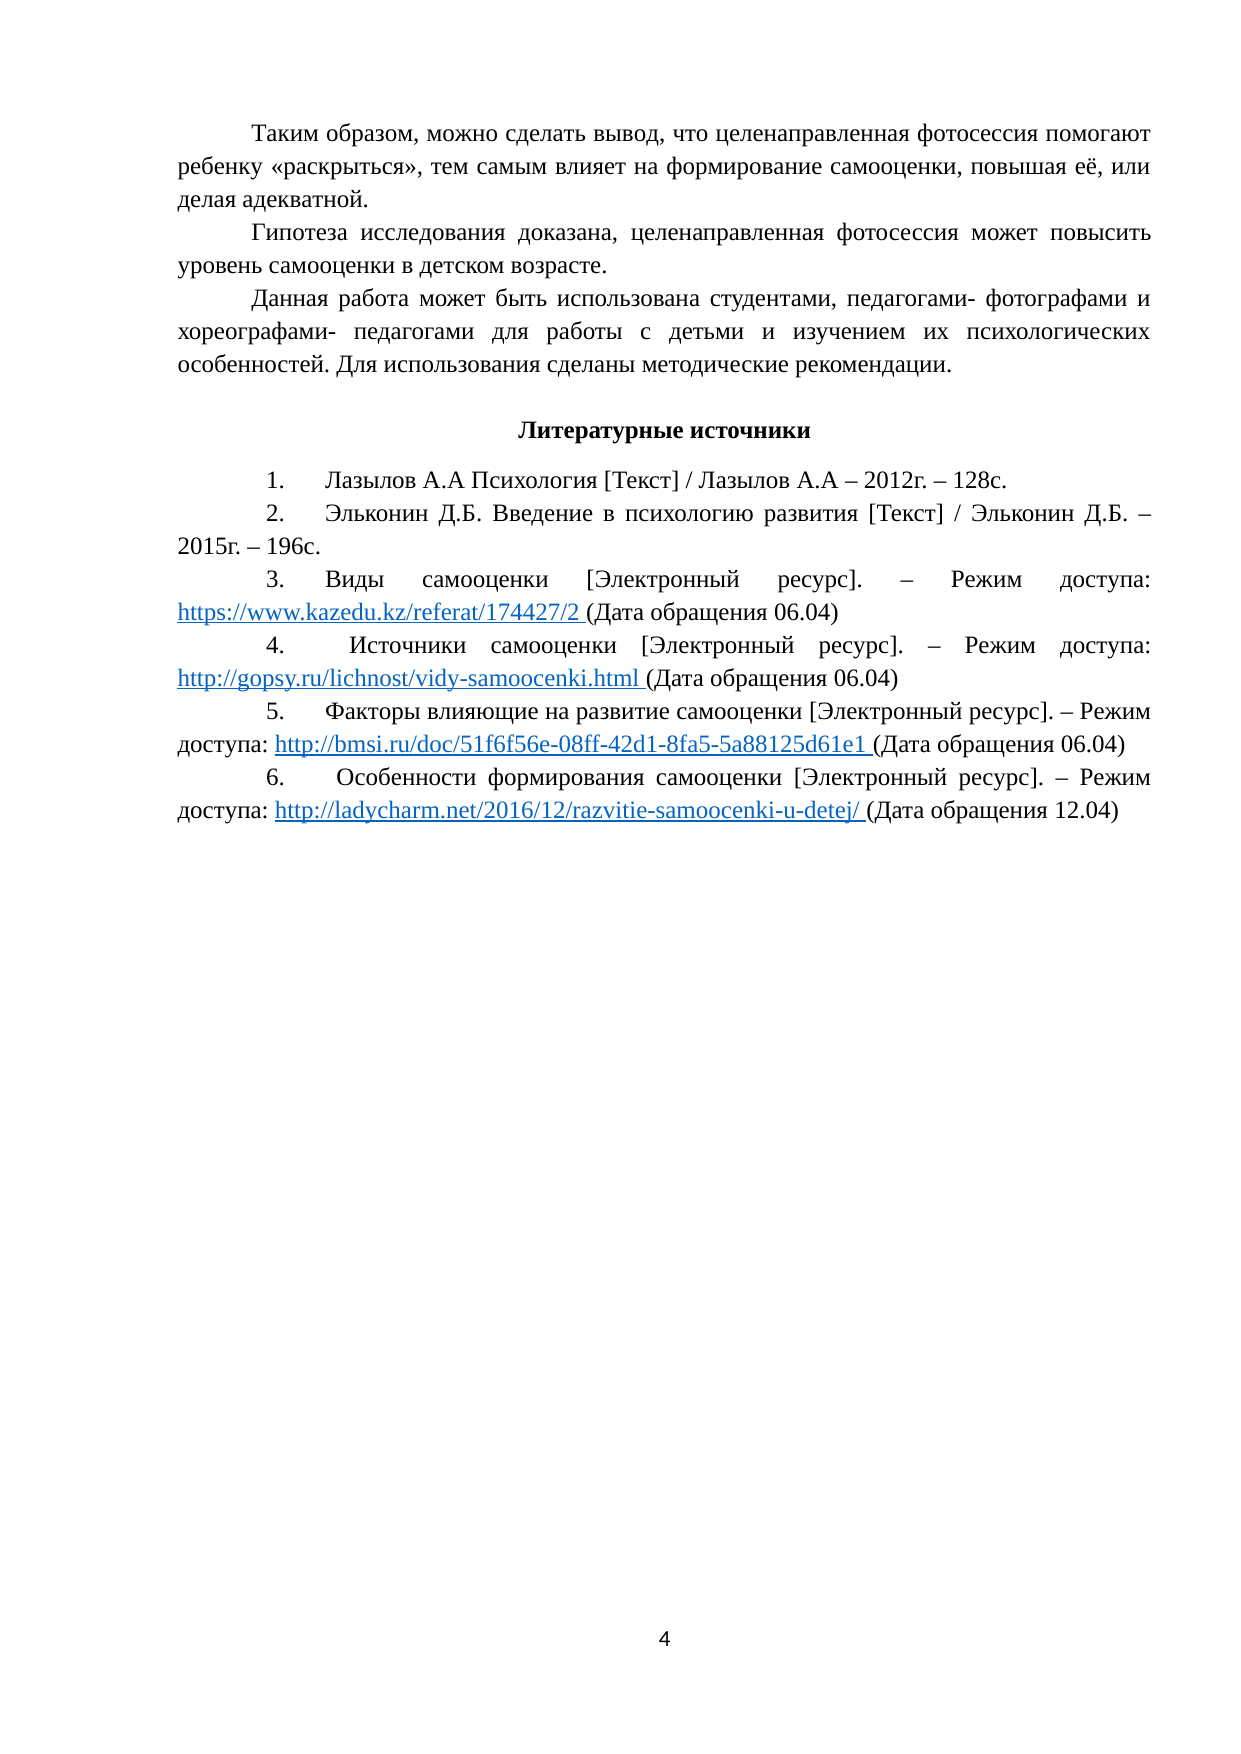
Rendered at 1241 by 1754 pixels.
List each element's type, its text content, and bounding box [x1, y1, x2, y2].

list Источники самооценки [Электронный ресурс]. – Режим доступа: http://gopsy.ru/lichnost/vidy-samoocenki.html (Дата обращения 06.04) [177, 630, 1152, 692]
text Таким образом, можно сделать вывод, что целенаправленная фотосессия помогают ребенку «раскрыться», тем самым влияет на формирование самооценки, повышая её, или делая адекватной. [177, 118, 1152, 213]
list Факторы влияющие на развитие самооценки [Электронный ресурс]. – Режим доступа: http://bmsi.ru/doc/51f6f56e-08ff-42d1-8fa5-5a88125d61e1 (Дата обращения 06.04) [177, 696, 1152, 758]
list Виды самооценки [Электронный ресурс]. – Режим доступа: https://www.kazedu.kz/referat/174427/2 (Дата обращения 06.04) [177, 564, 1152, 626]
list Эльконин Д.Б. Введение в психологию развития [Текст] / Эльконин Д.Б. – 2015г. – 196с. [177, 498, 1152, 560]
list Особенности формирования самооценки [Электронный ресурс]. – Режим доступа: http://ladycharm.net/2016/12/razvitie-samoocenki-u-detej/ (Дата обращения 12.04) [177, 762, 1152, 824]
text Гипотеза исследования доказана, целенаправленная фотосессия может повысить уровень самооценки в детском возрасте. [177, 217, 1152, 279]
text Литературные источники [177, 415, 1152, 444]
list Лазылов А.А Психология [Текст] / Лазылов А.А – 2012г. – 128с. [177, 465, 1152, 494]
text Данная работа может быть использована студентами, педагогами- фотографами и хореографами- педагогами для работы с детьми и изучением их психологических особенностей. Для использования сделаны методические рекомендации. [177, 283, 1152, 378]
